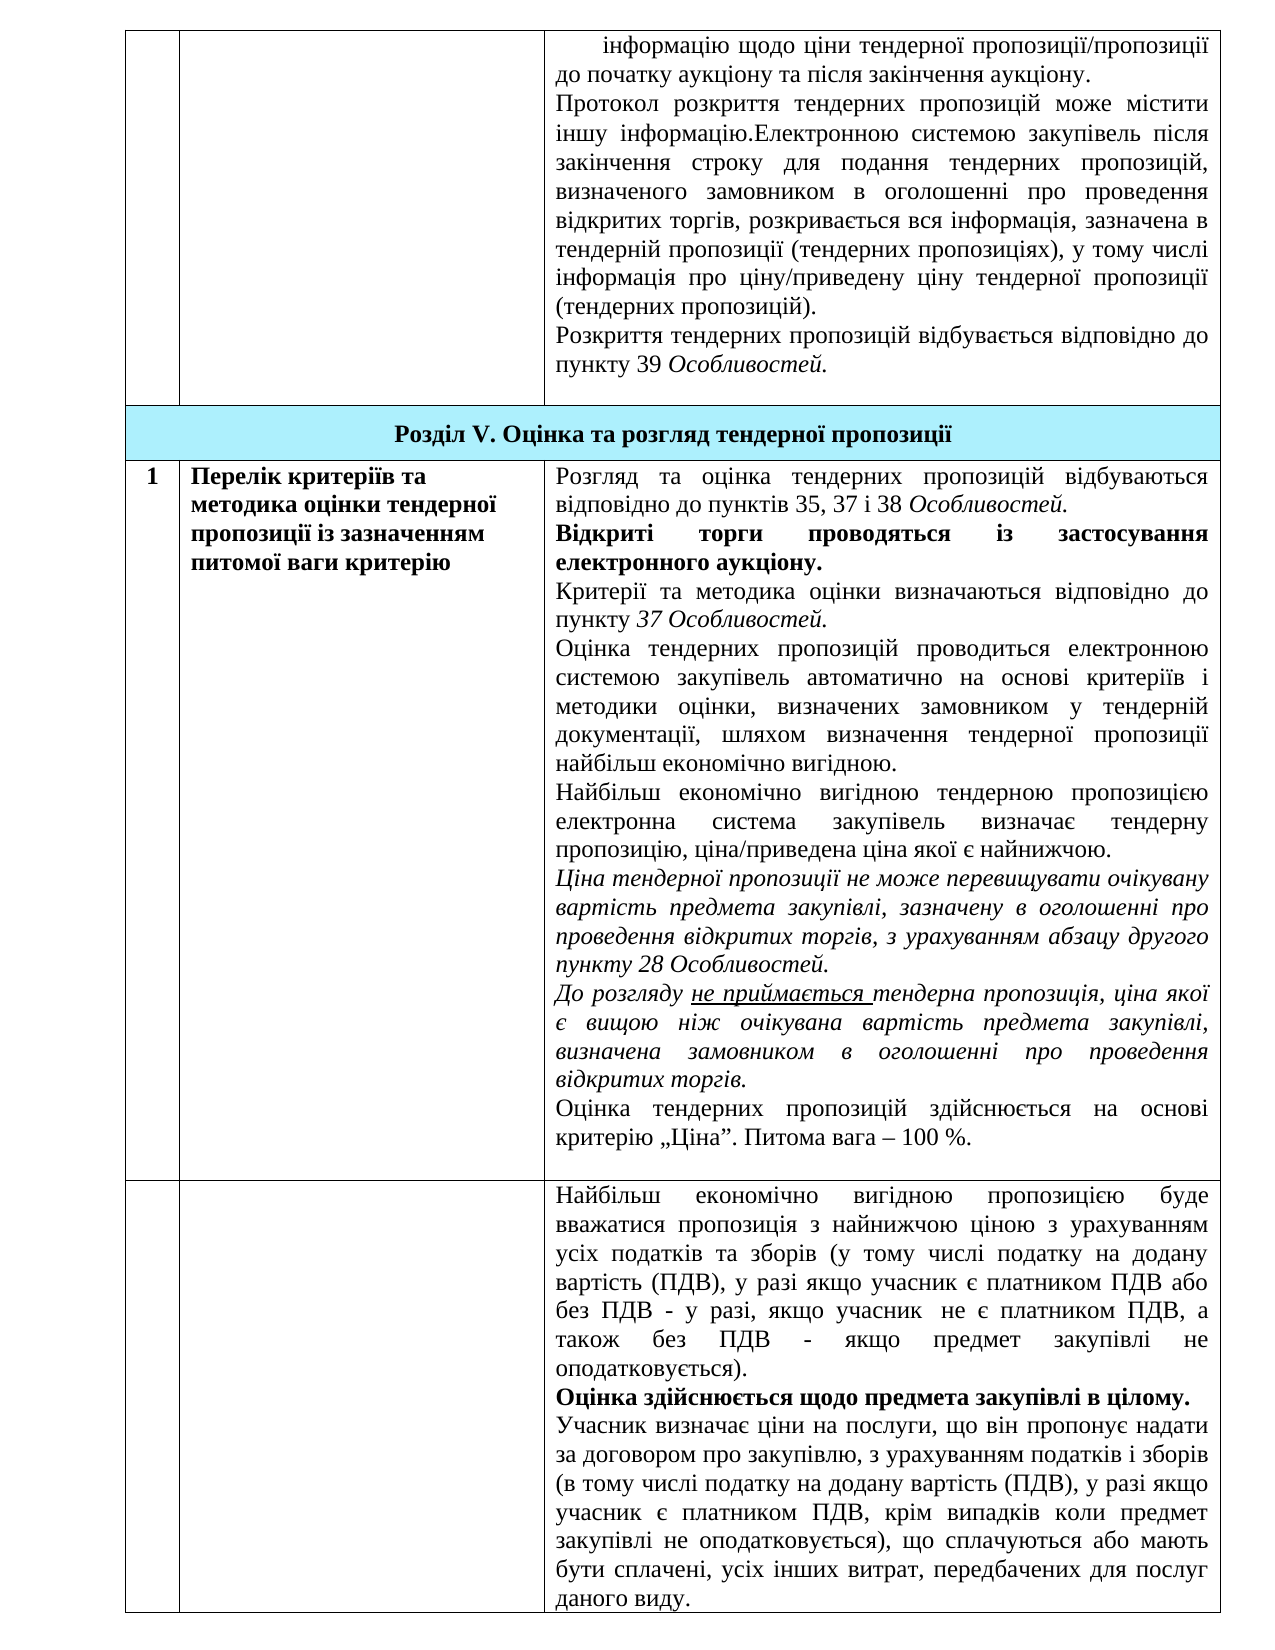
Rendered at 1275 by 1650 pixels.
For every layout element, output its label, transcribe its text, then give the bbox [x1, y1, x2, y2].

table_cell Розгляд та оцінка тендерних пропозицій відбуваються відповідно до пунктів 35, 37 і 38 Особливостей. Відкриті торги проводяться із застосування електронного аукціону. Критерії та методика оцінки визначаються відповідно до пункту 37 Особливостей. Оцінка тендерних пропозицій проводиться електронною системою закупівель автоматично на основі критеріїв і методики оцінки, визначених замовником у тендерній документації, шляхом визначення тендерної пропозиції найбільш економічно вигідною. Найбільш економічно вигідною тендерною пропозицією електронна система закупівель визначає тендерну пропозицію, ціна/приведена ціна якої є найнижчою. Ціна тендерної пропозиції не може перевищувати очікувану вартість предмета закупівлі, зазначену в оголошенні про проведення відкритих торгів, з урахуванням абзацу другого пункту 28 Особливостей. До розгляду не приймається тендерна пропозиція, ціна якої є вищою ніж очікувана вартість предмета закупівлі, визначена замовником в оголошенні про проведення відкритих торгів. Оцінка тендерних пропозицій здійснюється на основі критерію „Ціна”. Питома вага – 100 %. [545, 461, 1220, 1179]
table_cell [126, 1181, 179, 1612]
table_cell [180, 31, 544, 405]
table_cell 1 [126, 461, 179, 1179]
table_cell Найбільш економічно вигідною пропозицією буде вважатися пропозиція з найнижчою ціною з урахуванням усіх податків та зборів (у тому числі податку на додану вартість (ПДВ), у разі якщо учасник є платником ПДВ або без ПДВ - у разі, якщо учасник не є платником ПДВ, а також без ПДВ - якщо предмет закупівлі не оподатковується). Оцінка здійснюється щодо предмета закупівлі в цілому. Учасник визначає ціни на послуги, що він пропонує надати за договором про закупівлю, з урахуванням податків і зборів (в тому числі податку на додану вартість (ПДВ), у разі якщо учасник є платником ПДВ, крім випадків коли предмет закупівлі не оподатковується), що сплачуються або мають бути сплачені, усіх інших витрат, передбачених для послуг даного виду. [545, 1181, 1220, 1612]
table_cell Розділ V. Оцінка та розгляд тендерної пропозиції [126, 406, 1220, 460]
table_cell 2 [126, 31, 179, 405]
table_cell Перелік критеріїв та методика оцінки тендерної пропозиції із зазначенням питомої ваги критерію [180, 461, 544, 1179]
table_cell [180, 1181, 544, 1612]
